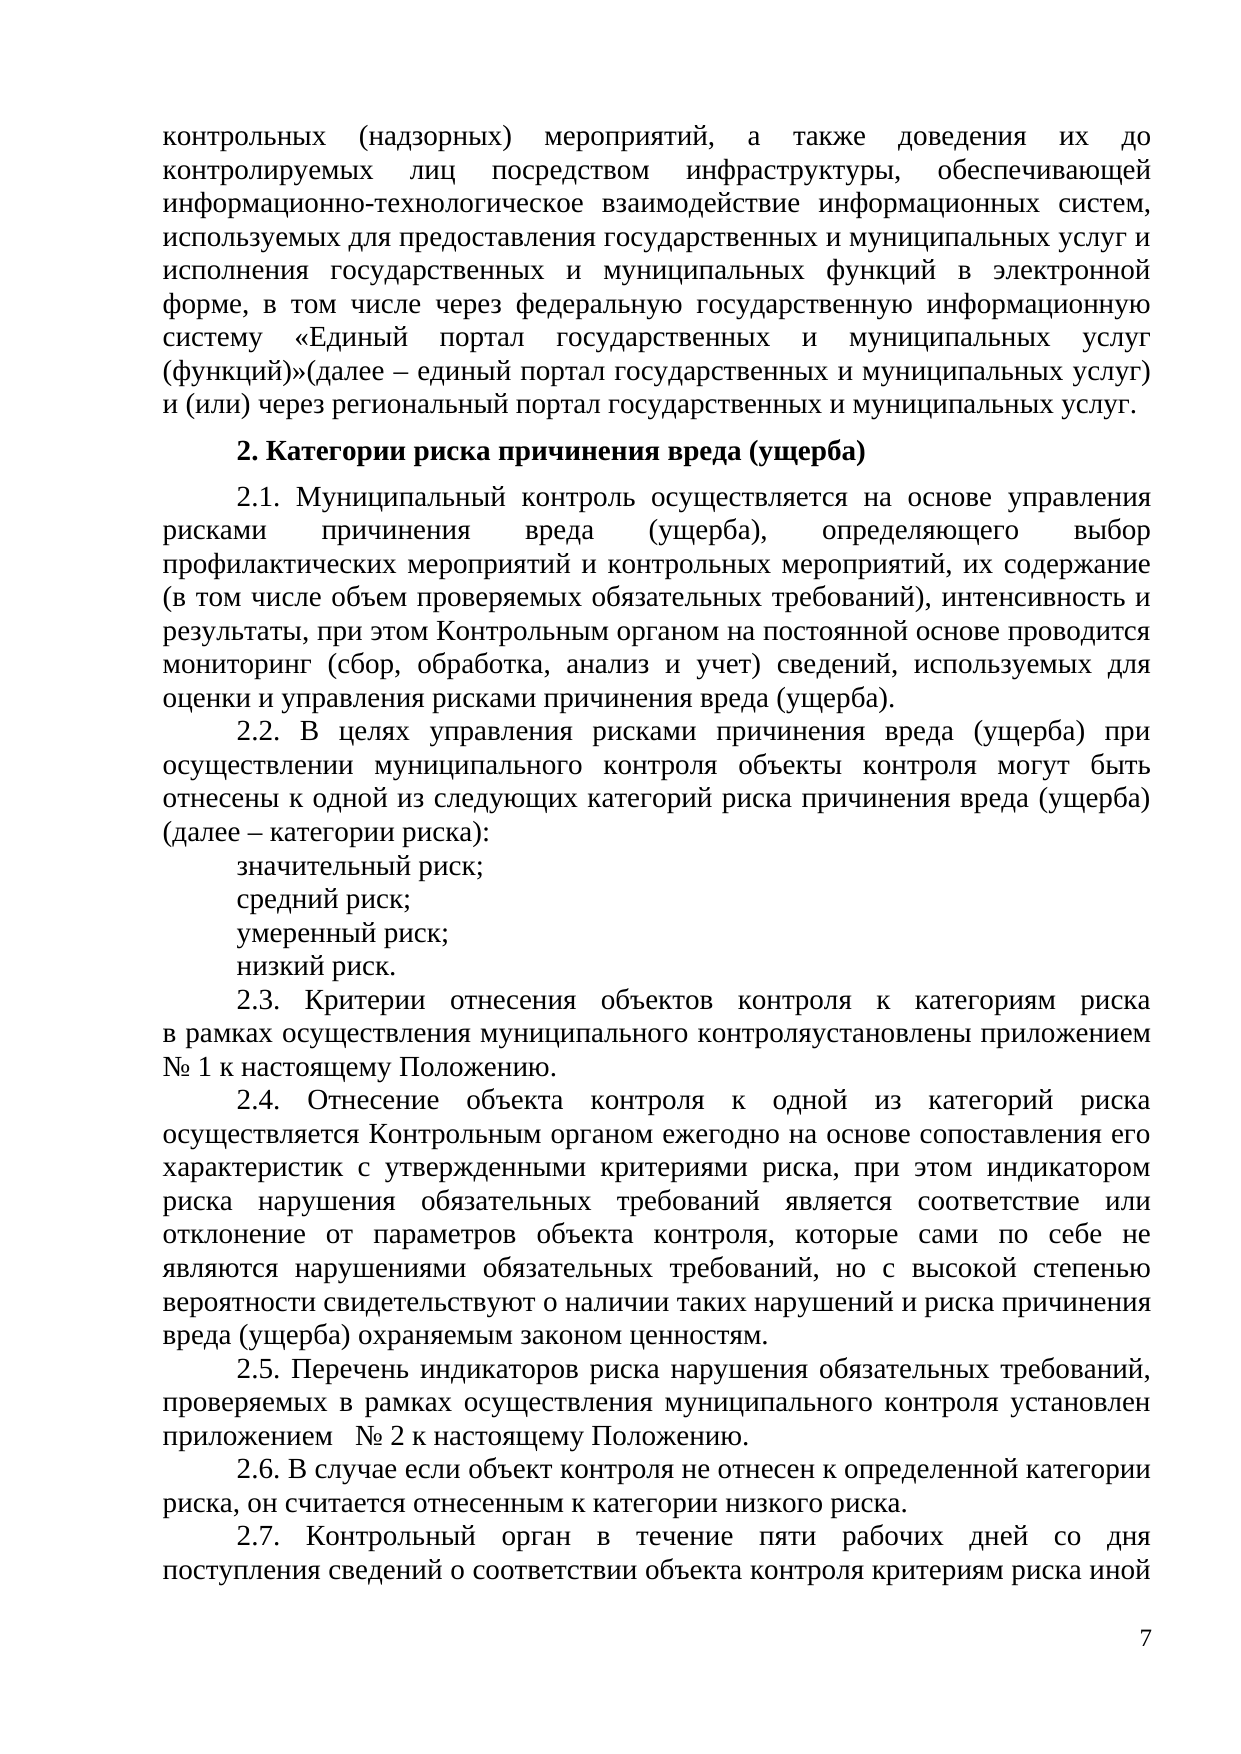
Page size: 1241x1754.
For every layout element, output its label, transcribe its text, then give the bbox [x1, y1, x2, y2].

text низкий риск. [162, 948, 1152, 982]
list 2.6. В случае если объект контроля не отнесен к определенной категории риска, он считается отнесенным к категории низкого риска. [162, 1451, 1152, 1518]
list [162, 1518, 1152, 1586]
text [162, 118, 1152, 420]
text средний риск; [162, 881, 1152, 915]
list 2.4. Отнесение объекта контроля к одной из категорий риска осуществляется Контрольным органом ежегодно на основе сопоставления его характеристик с утвержденными критериями риска, при этом индикатором риска нарушения обязательных требований является соответствие или отклонение от параметров объекта контроля, которые сами по себе не являются нарушениями обязательных требований, но с высокой степенью вероятности свидетельствуют о наличии таких нарушений и риска причинения вреда (ущерба) охраняемым законом ценностям. [162, 1082, 1152, 1351]
text умеренный риск; [162, 915, 1152, 948]
title 2. Категории риска причинения вреда (ущерба) [162, 433, 1152, 466]
list 2.3. Критерии отнесения объектов контроля к категориям риска в рамках осуществления муниципального контроляустановлены приложением № 1 к настоящему Положению. [162, 982, 1152, 1082]
text значительный риск; [162, 848, 1152, 881]
list 2.1. Муниципальный контроль осуществляется на основе управления рисками причинения вреда (ущерба), определяющего выбор профилактических мероприятий и контрольных мероприятий, их содержание (в том числе объем проверяемых обязательных требований), интенсивность и результаты, при этом Контрольным органом на постоянной основе проводится мониторинг (сбор, обработка, анализ и учет) сведений, используемых для оценки и управления рисками причинения вреда (ущерба). [162, 479, 1152, 713]
list 2.5. Перечень индикаторов риска нарушения обязательных требований, проверяемых в рамках осуществления муниципального контроля установлен приложением № 2 к настоящему Положению. [162, 1351, 1152, 1451]
list 2.2. В целях управления рисками причинения вреда (ущерба) при осуществлении муниципального контроля объекты контроля могут быть отнесены к одной из следующих категорий риска причинения вреда (ущерба) (далее – категории риска): [162, 713, 1152, 848]
